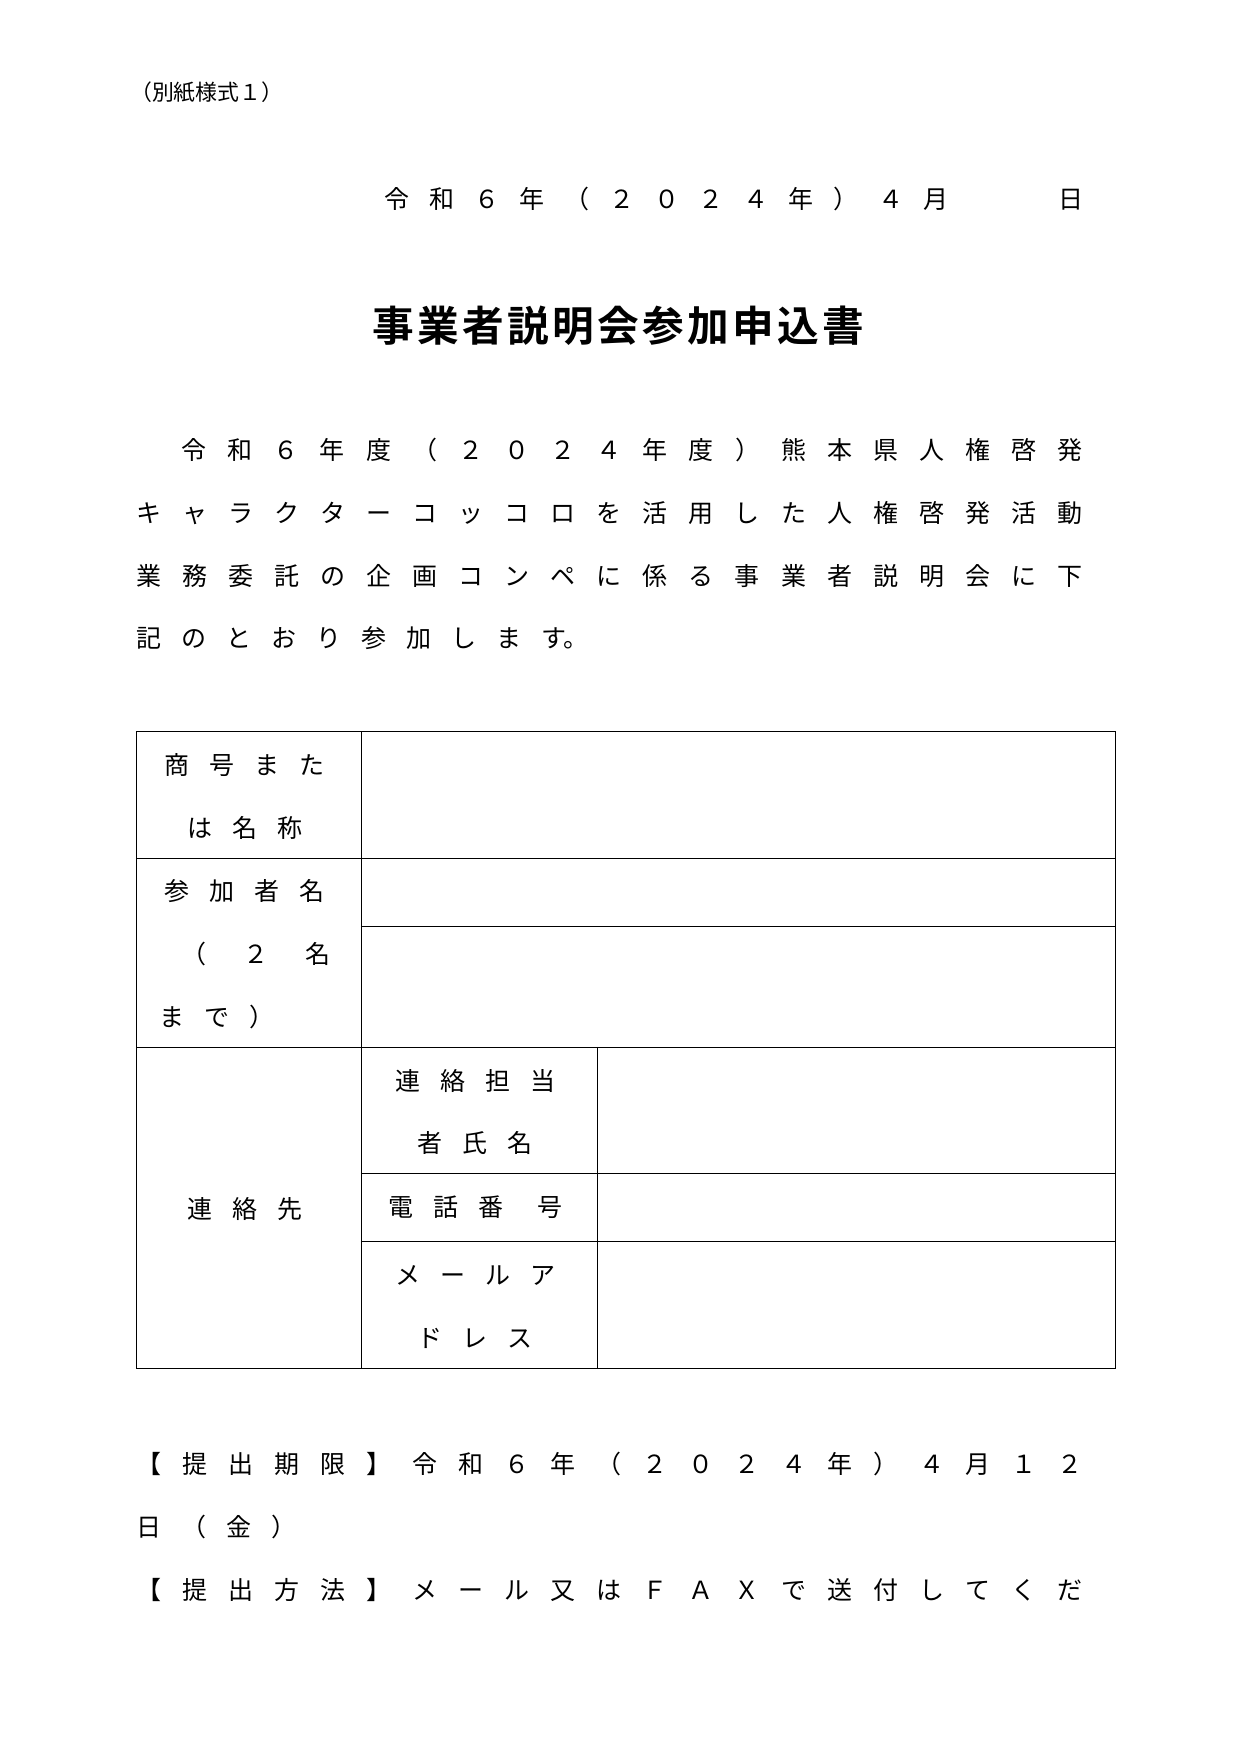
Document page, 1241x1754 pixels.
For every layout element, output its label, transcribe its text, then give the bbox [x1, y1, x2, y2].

table_cell メールアドレス [362, 1242, 597, 1368]
table_cell 電話番号 [362, 1174, 597, 1241]
text 事業者説明会参加申込書 [136, 292, 1104, 355]
text 令和６年（２０２４年）４月 日 [136, 167, 1104, 229]
table_cell 連絡担当者氏名 [362, 1048, 597, 1173]
text 令和６年度（２０２４年度）熊本県人権啓発キャラクターコッコロを活用した人権啓発活動業務委託の企画コンペに係る事業者説明会に下記のとおり参加します。 [136, 418, 1104, 668]
text 【提出期限】令和６年（２０２４年）４月１２日（金） [136, 1431, 1104, 1557]
table_cell [598, 1174, 1115, 1241]
table_header 商号または名称 [137, 732, 361, 858]
table_cell 連絡先 [137, 1048, 361, 1368]
table_cell 参加者名 （２名まで） [137, 859, 361, 1047]
table_header [362, 732, 1115, 858]
table_cell [362, 859, 1115, 926]
table_cell [362, 927, 1115, 1047]
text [136, 1557, 1104, 1619]
table_cell [598, 1048, 1115, 1173]
table_cell [598, 1242, 1115, 1368]
